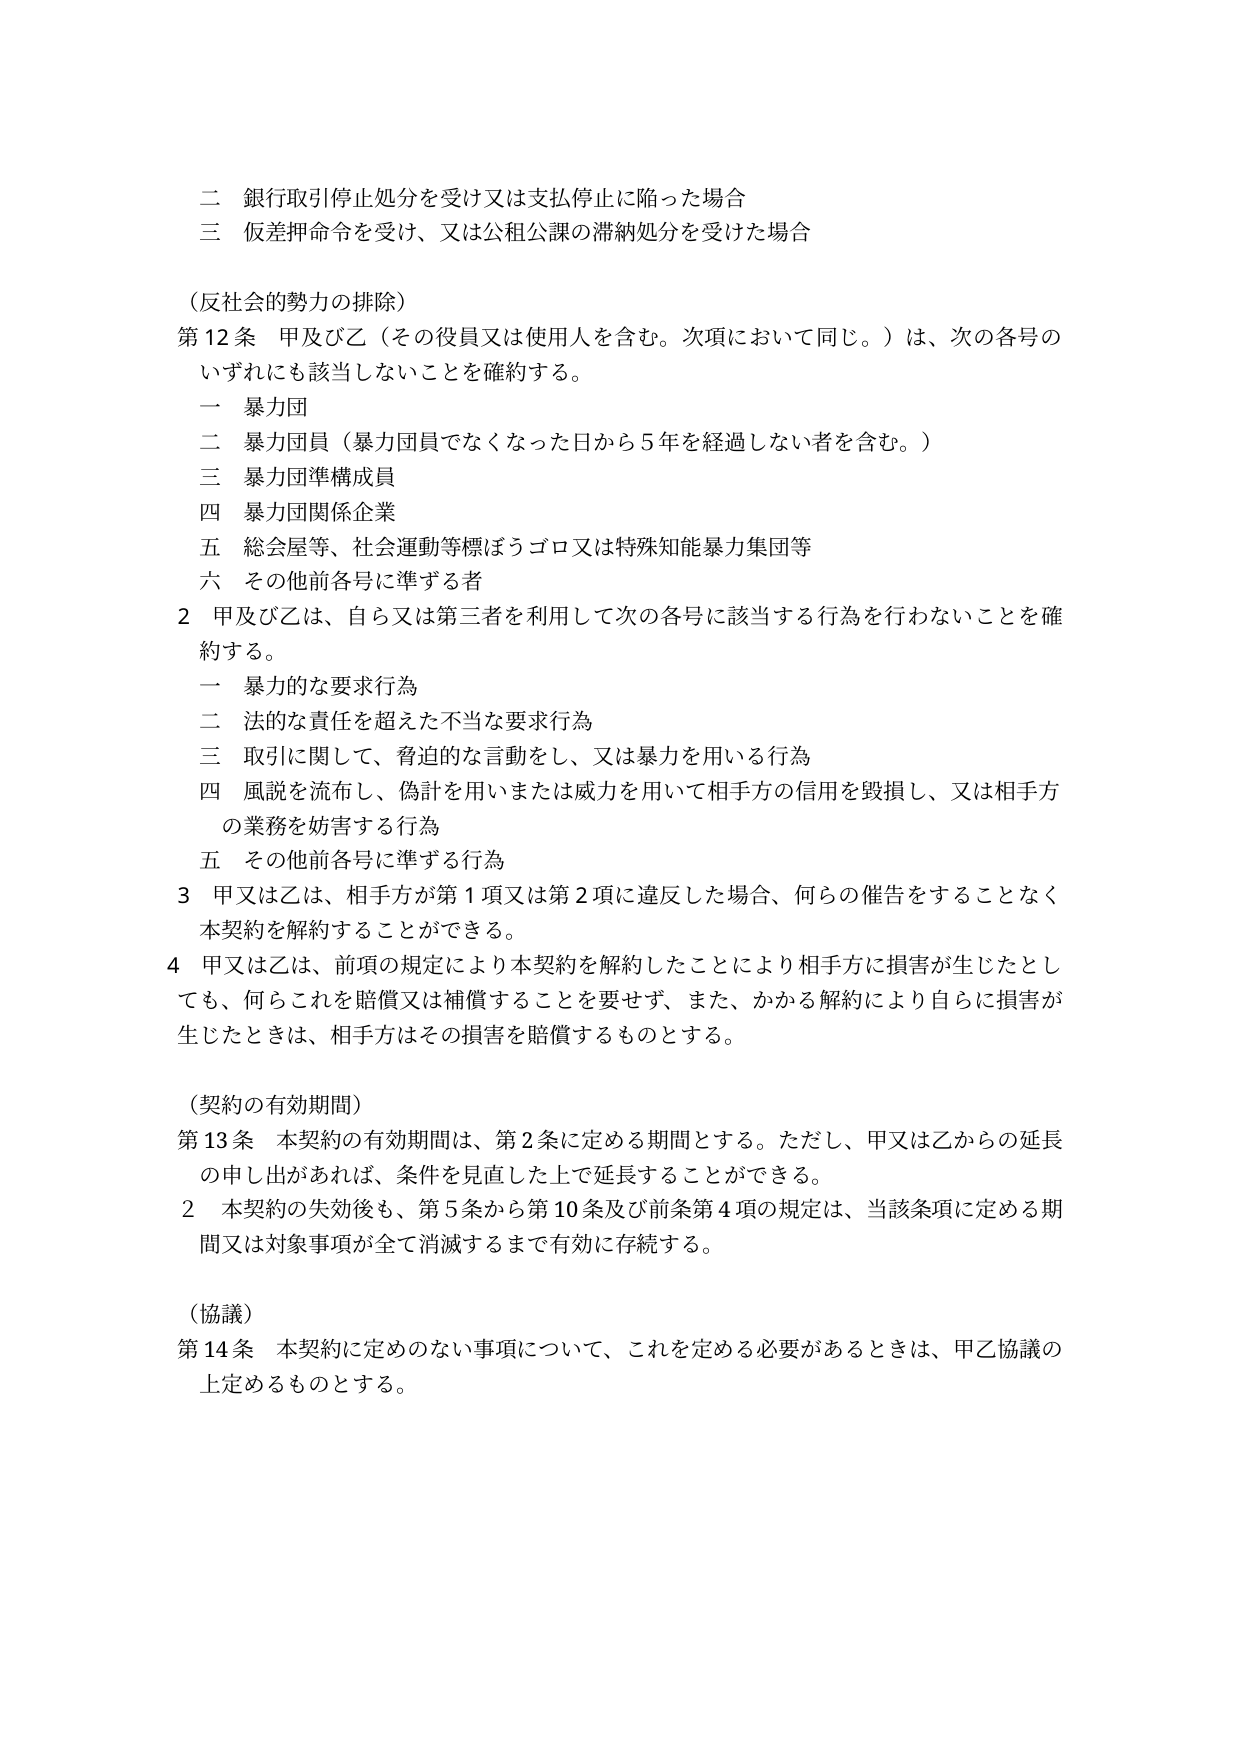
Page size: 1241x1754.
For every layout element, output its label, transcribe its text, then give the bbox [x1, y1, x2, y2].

text 三 暴力団準構成員 [199, 458, 1063, 493]
text 3 甲又は乙は、相手方が第1項又は第2項に違反した場合、何らの催告をすることなく本契約を解約することができる。 [177, 877, 1063, 947]
text 2 甲及び乙は、自ら又は第三者を利用して次の各号に該当する行為を行わないことを確約する。 [177, 598, 1063, 668]
text （契約の有効期間） [177, 1086, 1063, 1121]
text 二 銀行取引停止処分を受け又は支払停止に陥った場合 [177, 179, 1063, 214]
text ２ 本契約の失効後も、第５条から第10条及び前条第4項の規定は、当該条項に定める期間又は対象事項が全て消滅するまで有効に存続する。 [177, 1191, 1063, 1261]
text 三 仮差押命令を受け、又は公租公課の滞納処分を受けた場合 [177, 214, 1063, 249]
text 一 暴力的な要求行為 [199, 668, 1063, 702]
text 二 法的な責任を超えた不当な要求行為 [199, 702, 1063, 737]
text 一 暴力団 [199, 388, 1063, 423]
text 第14条 本契約に定めのない事項について、これを定める必要があるときは、甲乙協議の上定めるものとする。 [177, 1331, 1063, 1400]
text （協議） [177, 1296, 1063, 1331]
text 第12条 甲及び乙（その役員又は使用人を含む。次項において同じ。）は、次の各号のいずれにも該当しないことを確約する。 [177, 319, 1063, 388]
text 第13条 本契約の有効期間は、第2条に定める期間とする。ただし、甲又は乙からの延長の申し出があれば、条件を見直した上で延長することができる。 [177, 1121, 1063, 1191]
text 三 取引に関して、脅迫的な言動をし、又は暴力を用いる行為 [199, 737, 1063, 772]
text 六 その他前各号に準ずる者 [199, 563, 1063, 598]
text 4 甲又は乙は、前項の規定により本契約を解約したことにより相手方に損害が生じたとしても、何らこれを賠償又は補償することを要せず、また、かかる解約により自らに損害が生じたときは、相手方はその損害を賠償するものとする。 [167, 947, 1063, 1051]
text 五 総会屋等、社会運動等標ぼうゴロ又は特殊知能暴力集団等 [199, 528, 1063, 563]
text 二 暴力団員（暴力団員でなくなった日から５年を経過しない者を含む。） [199, 423, 1063, 458]
text （反社会的勢力の排除） [177, 284, 1063, 319]
text 四 暴力団関係企業 [199, 493, 1063, 528]
text 四 風説を流布し、偽計を用いまたは威力を用いて相手方の信用を毀損し、又は相手方の業務を妨害する行為 [199, 772, 1063, 842]
text 五 その他前各号に準ずる行為 [199, 842, 1063, 877]
